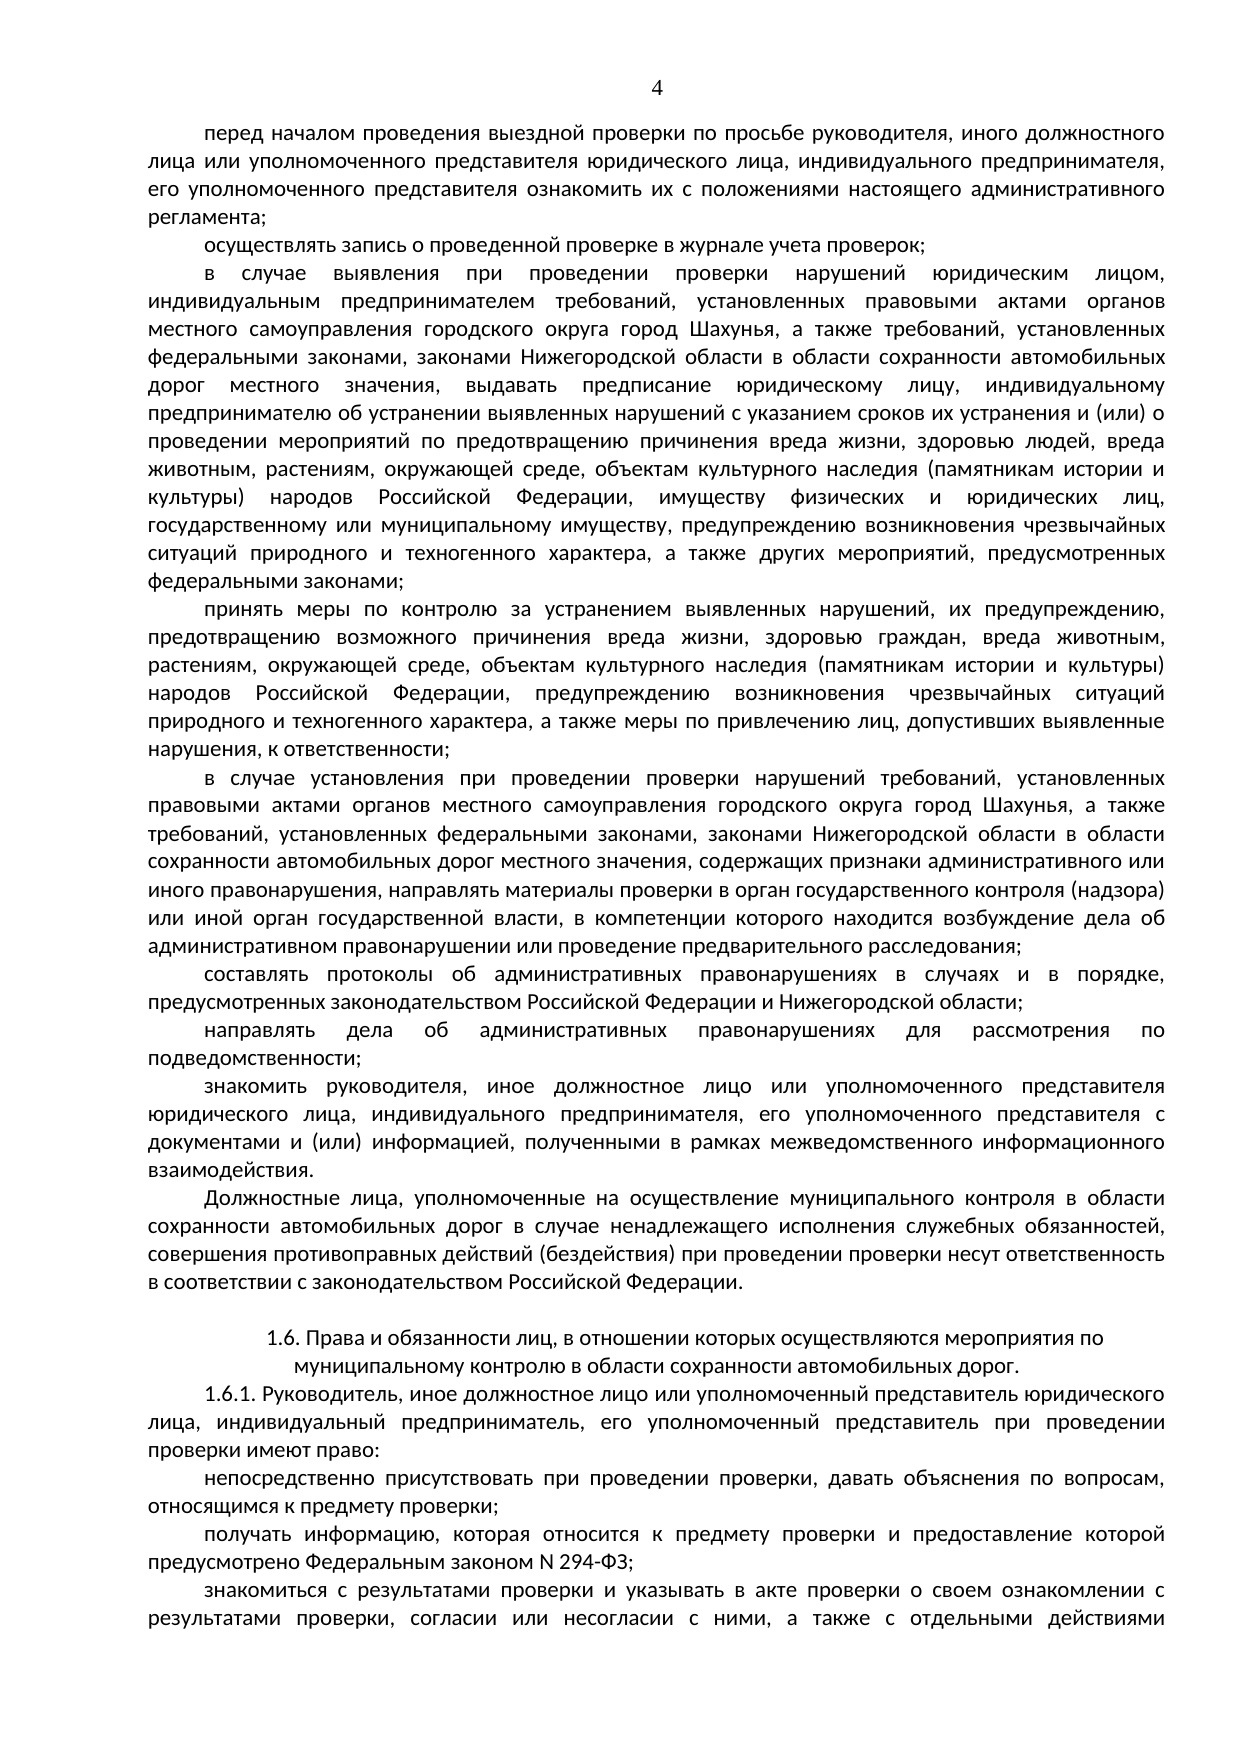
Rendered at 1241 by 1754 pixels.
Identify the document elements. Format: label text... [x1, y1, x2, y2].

text перед началом проведения выездной проверки по просьбе руководителя, иного должностного лица или уполномоченного представителя юридического лица, индивидуального предпринимателя, его уполномоченного представителя ознакомить их с положениями настоящего административного регламента; [148, 118, 1167, 230]
text в случае выявления при проведении проверки нарушений юридическим лицом, индивидуальным предпринимателем требований, установленных правовыми актами органов местного самоуправления городского округа город Шахунья, а также требований, установленных федеральными законами, законами Нижегородской области в области сохранности автомобильных дорог местного значения, выдавать предписание юридическому лицу, индивидуальному предпринимателю об устранении выявленных нарушений с указанием сроков их устранения и (или) о проведении мероприятий по предотвращению причинения вреда жизни, здоровью людей, вреда животным, растениям, окружающей среде, объектам культурного наследия (памятникам истории и культуры) народов Российской Федерации, имуществу физических и юридических лиц, государственному или муниципальному имуществу, предупреждению возникновения чрезвычайных ситуаций природного и техногенного характера, а также других мероприятий, предусмотренных федеральными законами; [148, 258, 1167, 594]
text 1.6. Права и обязанности лиц, в отношении которых осуществляются мероприятия по муниципальному контролю в области сохранности автомобильных дорог. [148, 1323, 1167, 1379]
text принять меры по контролю за устранением выявленных нарушений, их предупреждению, предотвращению возможного причинения вреда жизни, здоровью граждан, вреда животным, растениям, окружающей среде, объектам культурного наследия (памятникам истории и культуры) народов Российской Федерации, предупреждению возникновения чрезвычайных ситуаций природного и техногенного характера, а также меры по привлечению лиц, допустивших выявленные нарушения, к ответственности; [148, 594, 1167, 763]
text непосредственно присутствовать при проведении проверки, давать объяснения по вопросам, относящимся к предмету проверки; [148, 1463, 1167, 1519]
text Должностные лица, уполномоченные на осуществление муниципального контроля в области сохранности автомобильных дорог в случае ненадлежащего исполнения служебных обязанностей, совершения противоправных действий (бездействия) при проведении проверки несут ответственность в соответствии с законодательством Российской Федерации. [148, 1183, 1167, 1295]
text составлять протоколы об административных правонарушениях в случаях и в порядке, предусмотренных законодательством Российской Федерации и Нижегородской области; [148, 959, 1167, 1015]
text направлять дела об административных правонарушениях для рассмотрения по подведомственности; [148, 1015, 1167, 1071]
text осуществлять запись о проведенной проверке в журнале учета проверок; [148, 230, 1167, 258]
text знакомить руководителя, иное должностное лицо или уполномоченного представителя юридического лица, индивидуального предпринимателя, его уполномоченного представителя с документами и (или) информацией, полученными в рамках межведомственного информационного взаимодействия. [148, 1071, 1167, 1183]
text 1.6.1. Руководитель, иное должностное лицо или уполномоченный представитель юридического лица, индивидуальный предприниматель, его уполномоченный представитель при проведении проверки имеют право: [148, 1379, 1167, 1463]
text в случае установления при проведении проверки нарушений требований, установленных правовыми актами органов местного самоуправления городского округа город Шахунья, а также требований, установленных федеральными законами, законами Нижегородской области в области сохранности автомобильных дорог местного значения, содержащих признаки административного или иного правонарушения, направлять материалы проверки в орган государственного контроля (надзора) или иной орган государственной власти, в компетенции которого находится возбуждение дела об административном правонарушении или проведение предварительного расследования; [148, 763, 1167, 959]
text получать информацию, которая относится к предмету проверки и предоставление которой предусмотрено Федеральным законом N 294-ФЗ; [148, 1519, 1167, 1575]
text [148, 1575, 1167, 1631]
